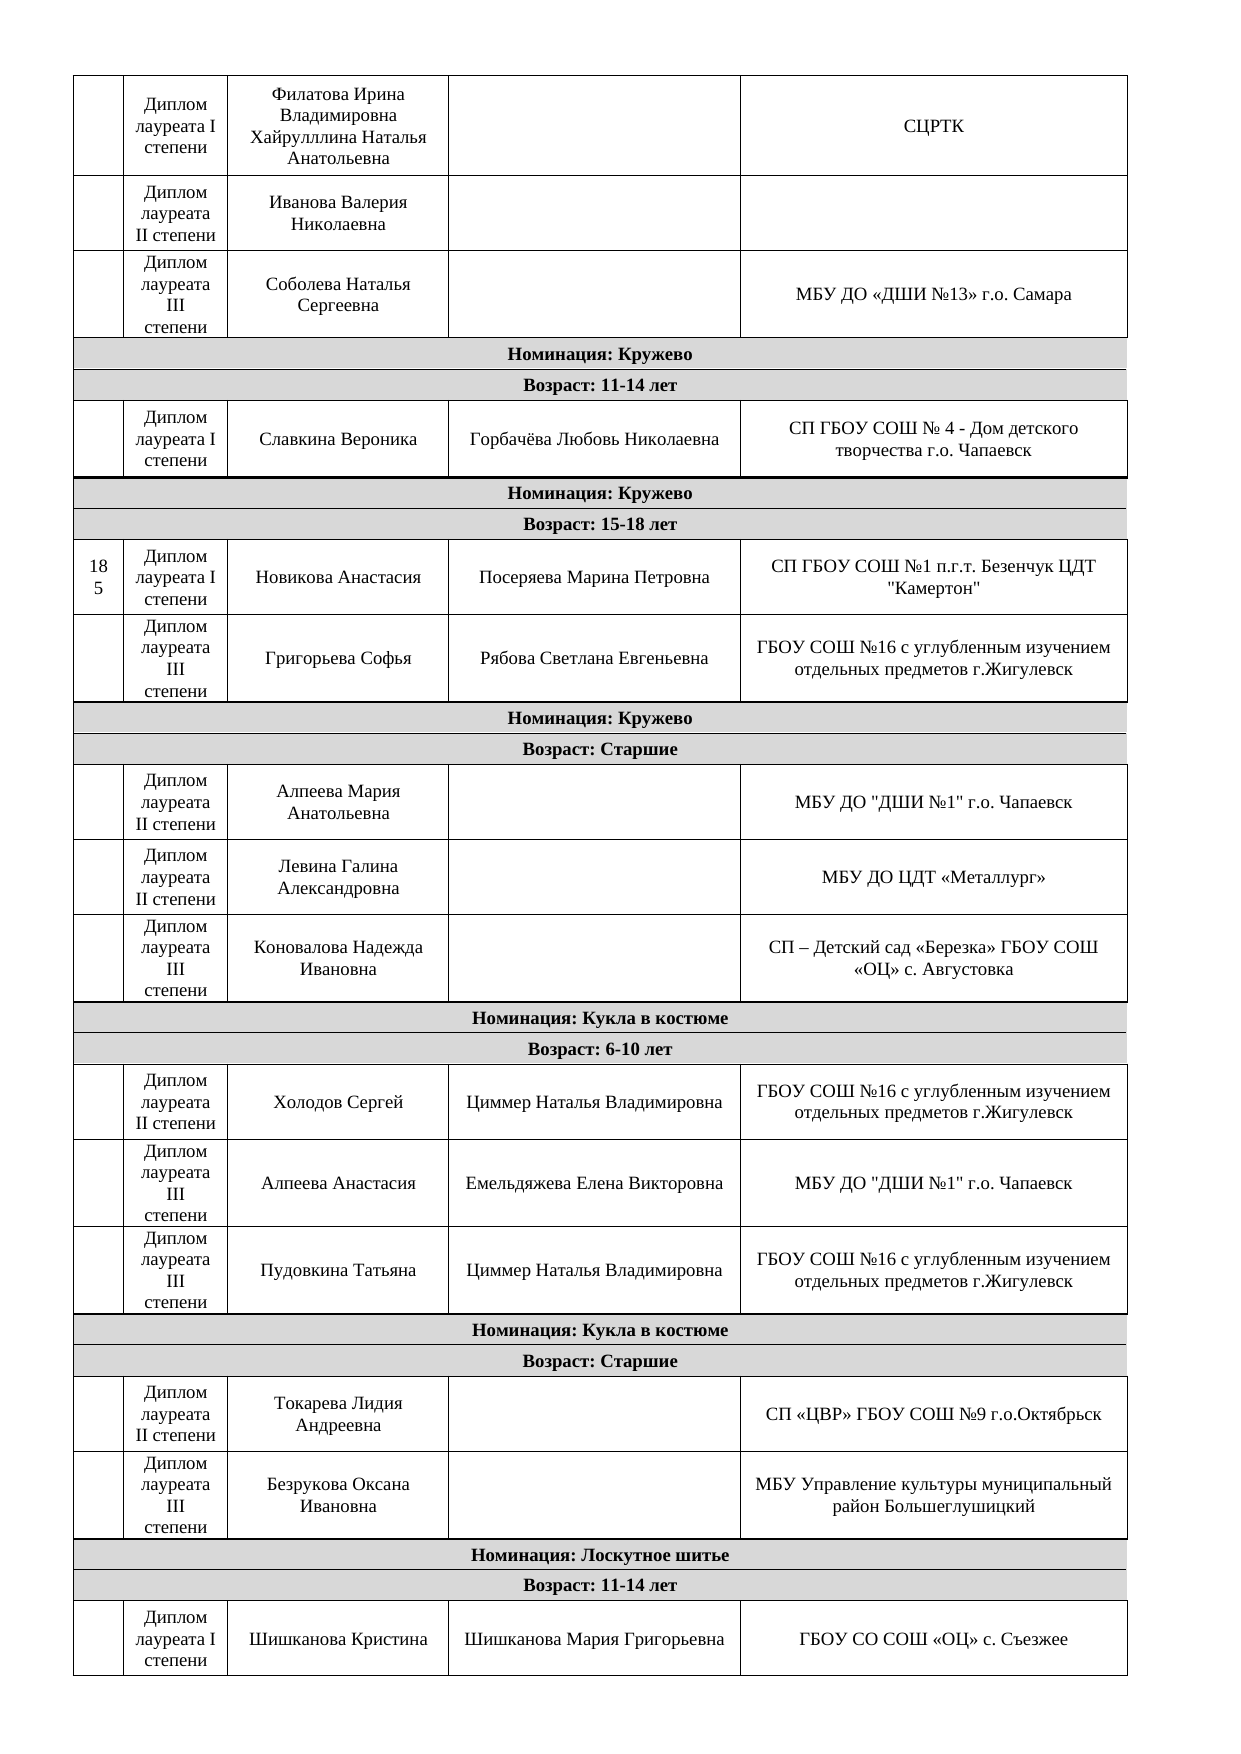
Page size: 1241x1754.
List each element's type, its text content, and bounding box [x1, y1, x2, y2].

table_cell Диплом лауреата II степени [124, 1377, 227, 1451]
table_cell [74, 765, 123, 839]
table_cell [74, 1140, 123, 1226]
table_cell Диплом лауреата II степени [124, 840, 227, 914]
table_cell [124, 76, 227, 175]
table_cell СП ГБОУ СОШ № 4 - Дом детского творчества г.о. Чапаевск [741, 401, 1127, 476]
table_cell Циммер Наталья Владимировна [449, 1227, 740, 1313]
table_cell Диплом лауреата II степени [124, 765, 227, 839]
table_cell Номинация: Кружево [74, 338, 1127, 368]
table_cell Диплом лауреата III степени [124, 1452, 227, 1538]
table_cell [124, 1601, 227, 1675]
table_cell Соболева Наталья Сергеевна [228, 251, 448, 337]
table_cell [449, 1377, 740, 1451]
table_cell СП ГБОУ СОШ №1 п.г.т. Безенчук ЦДТ "Камертон" [741, 540, 1127, 614]
table_cell [74, 251, 123, 337]
table_cell Диплом лауреата III степени [124, 251, 227, 337]
table_cell Номинация: Кукла в костюме [74, 1315, 1127, 1344]
table_cell [74, 915, 123, 1001]
table_cell Коновалова Надежда Ивановна [228, 915, 448, 1001]
table_cell [449, 176, 740, 250]
table_cell Шишканова Кристина [228, 1601, 448, 1675]
table_cell Диплом лауреата III степени [124, 615, 227, 701]
table_cell МБУ ДО «ДШИ №13» г.о. Самара [741, 251, 1127, 337]
table_cell Славкина Вероника [228, 401, 448, 476]
table_cell Филатова Ирина Владимировна Хайрулллина Наталья Анатольевна [228, 76, 448, 175]
table_cell Холодов Сергей [228, 1065, 448, 1138]
table_cell [74, 1377, 123, 1451]
table_cell [74, 1065, 123, 1138]
table_cell [449, 76, 740, 175]
table_cell [74, 76, 123, 175]
table_cell [74, 176, 123, 250]
table_cell Диплом лауреата I степени [124, 401, 227, 476]
table_cell Рябова Светлана Евгеньевна [449, 615, 740, 701]
table_cell [74, 1452, 123, 1538]
table_cell [74, 401, 123, 476]
table_cell Возраст: 11-14 лет [74, 369, 1127, 400]
table_cell Емельдяжева Елена Викторовна [449, 1140, 740, 1226]
table_cell МБУ ДО "ДШИ №1" г.о. Чапаевск [741, 1140, 1127, 1226]
table_cell [449, 1452, 740, 1538]
table_cell Безрукова Оксана Ивановна [228, 1452, 448, 1538]
table_cell [74, 1601, 123, 1675]
table_cell Циммер Наталья Владимировна [449, 1065, 740, 1138]
table_cell Возраст: 15-18 лет [74, 508, 1127, 539]
table_cell Диплом лауреата I степени [124, 540, 227, 614]
table_cell ГБОУ СОШ №16 с углубленным изучением отдельных предметов г.Жигулевск [741, 1227, 1127, 1313]
table_cell Номинация: Кружево [74, 479, 1127, 508]
table_cell Диплом лауреата II степени [124, 176, 227, 250]
table_cell Номинация: Кукла в костюме [74, 1003, 1127, 1032]
table_cell [449, 251, 740, 337]
table_cell СЦРТК [741, 76, 1127, 175]
table_cell СП «ЦВР» ГБОУ СОШ №9 г.о.Октябрьск [741, 1377, 1127, 1451]
table_cell Алпеева Анастасия [228, 1140, 448, 1226]
table_cell Возраст: Старшие [74, 733, 1127, 764]
table_cell СП – Детский сад «Березка» ГБОУ СОШ «ОЦ» с. Августовка [741, 915, 1127, 1001]
table_cell Возраст: Старшие [74, 1344, 1127, 1376]
table_cell Номинация: Кружево [74, 703, 1127, 732]
table_cell Возраст: 6-10 лет [74, 1032, 1127, 1063]
table_cell Диплом лауреата III степени [124, 915, 227, 1001]
table_cell Диплом лауреата III степени [124, 1227, 227, 1313]
table_cell Алпеева Мария Анатольевна [228, 765, 448, 839]
table_cell [449, 765, 740, 839]
table_cell Токарева Лидия Андреевна [228, 1377, 448, 1451]
table_cell МБУ Управление культуры муниципальный район Большеглушицкий [741, 1452, 1127, 1538]
table_cell Пудовкина Татьяна [228, 1227, 448, 1313]
table_cell 185 [74, 540, 123, 614]
table_cell Новикова Анастасия [228, 540, 448, 614]
table_cell ГБОУ СОШ №16 с углубленным изучением отдельных предметов г.Жигулевск [741, 615, 1127, 701]
table_cell [74, 615, 123, 701]
table_cell Левина Галина Александровна [228, 840, 448, 914]
table_cell МБУ ДО ЦДТ «Металлург» [741, 840, 1127, 914]
table_cell [741, 176, 1127, 250]
table_cell [74, 1227, 123, 1313]
table_cell Диплом лауреата III степени [124, 1140, 227, 1226]
table_cell Григорьева Софья [228, 615, 448, 701]
table_cell Диплом лауреата II степени [124, 1065, 227, 1138]
table_cell [449, 915, 740, 1001]
table_cell [74, 840, 123, 914]
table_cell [449, 1601, 740, 1675]
table_cell ГБОУ СОШ №16 с углубленным изучением отдельных предметов г.Жигулевск [741, 1065, 1127, 1138]
table_cell [449, 840, 740, 914]
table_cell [741, 1601, 1127, 1675]
table_cell МБУ ДО "ДШИ №1" г.о. Чапаевск [741, 765, 1127, 839]
table_cell Иванова Валерия Николаевна [228, 176, 448, 250]
table_cell Возраст: 11-14 лет [74, 1569, 1127, 1600]
table_cell Посеряева Марина Петровна [449, 540, 740, 614]
table_cell Горбачёва Любовь Николаевна [449, 401, 740, 476]
table_cell Номинация: Лоскутное шитье [74, 1540, 1127, 1569]
